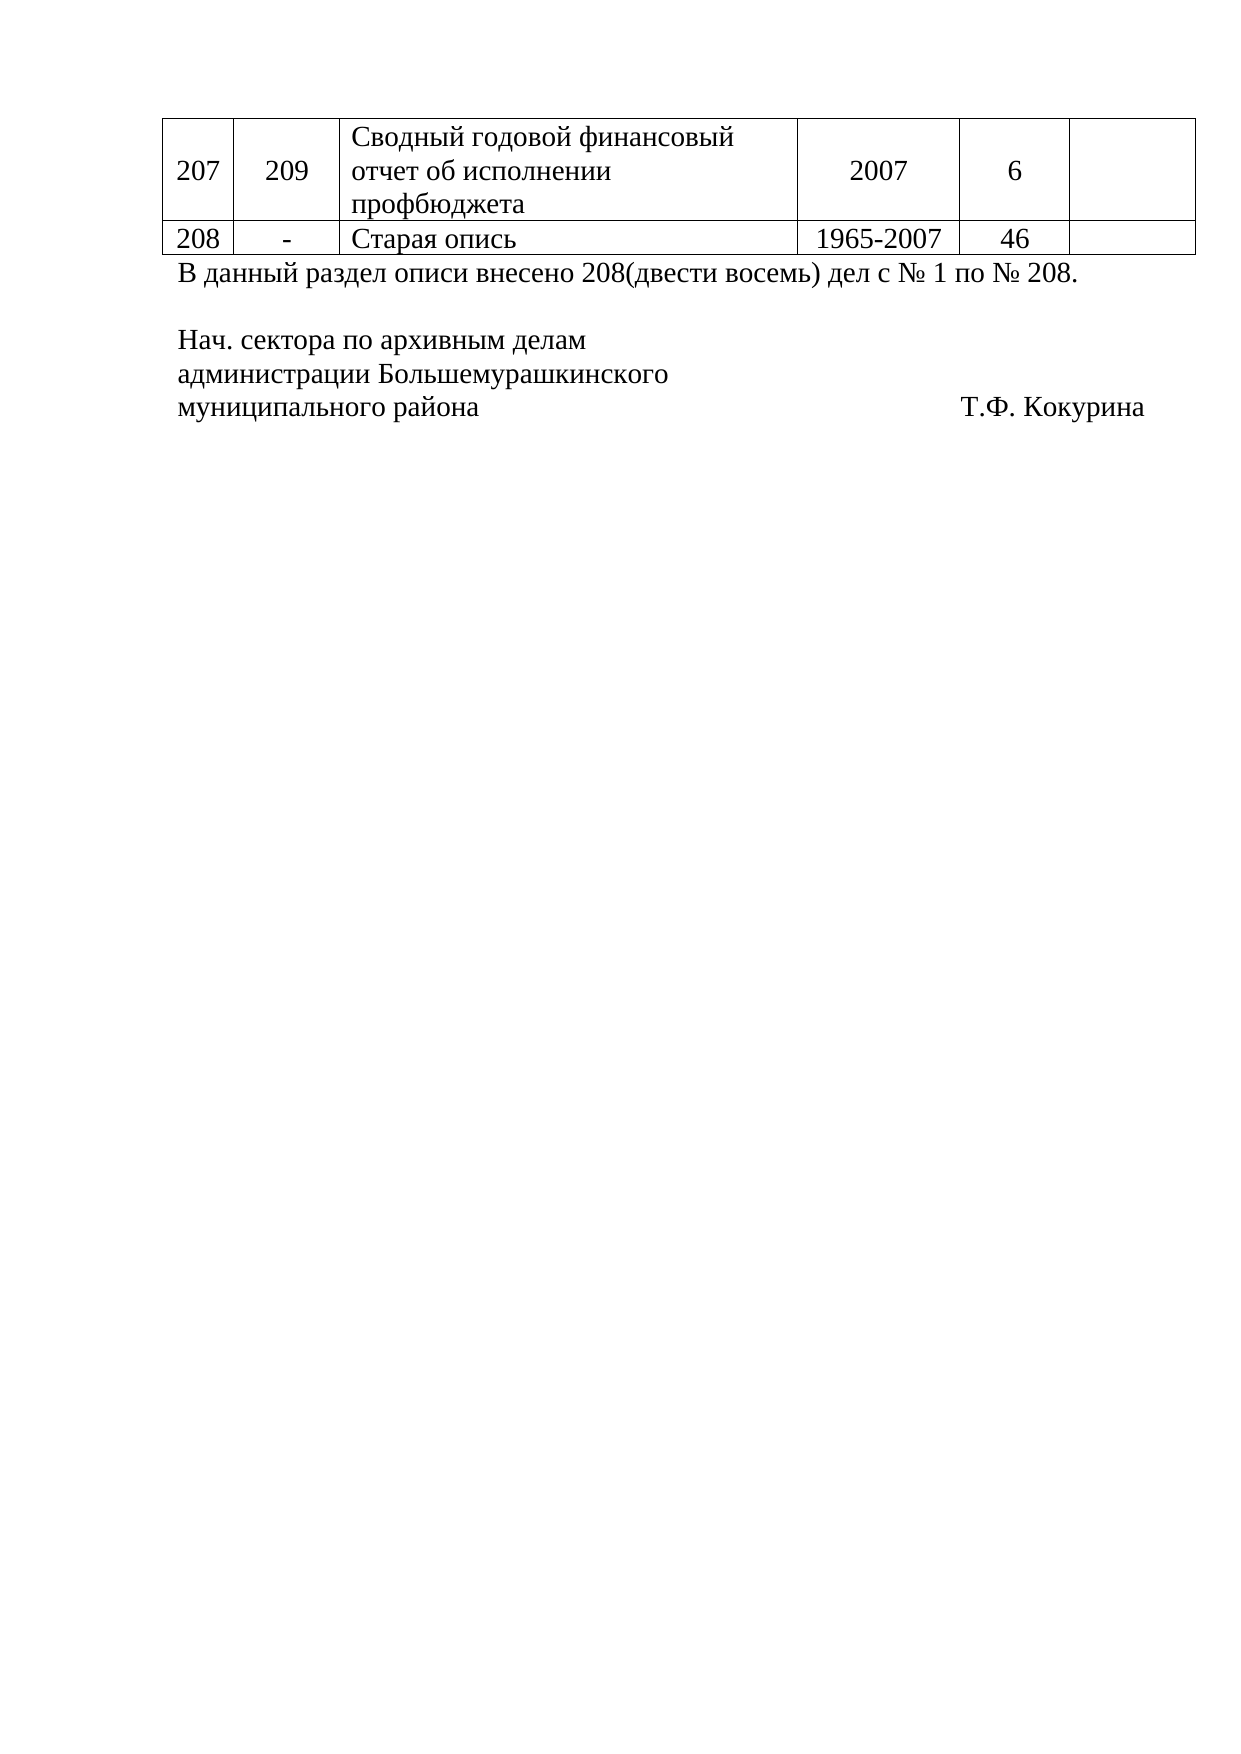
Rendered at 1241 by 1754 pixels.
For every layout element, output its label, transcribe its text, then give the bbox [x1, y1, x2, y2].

table_cell [1070, 221, 1195, 254]
table_cell 208 [163, 221, 233, 254]
table_cell 2007 [798, 119, 959, 220]
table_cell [340, 119, 797, 220]
text В данный раздел описи внесено 208(двести восемь) дел с № 1 по № 208. [177, 255, 1152, 289]
table_cell - [234, 221, 339, 254]
table_cell 1965-2007 [798, 221, 959, 254]
table_cell Старая опись [340, 221, 797, 254]
text администрации Большемурашкинского [177, 356, 1152, 389]
text муниципального района Т.Ф. Кокурина [177, 389, 1152, 423]
table_cell 46 [960, 221, 1069, 254]
table_cell 209 [234, 119, 339, 220]
text Нач. сектора по архивным делам [177, 322, 1152, 356]
table_cell 6 [960, 119, 1069, 220]
table_cell 207 [163, 119, 233, 220]
table_cell [1070, 119, 1195, 220]
